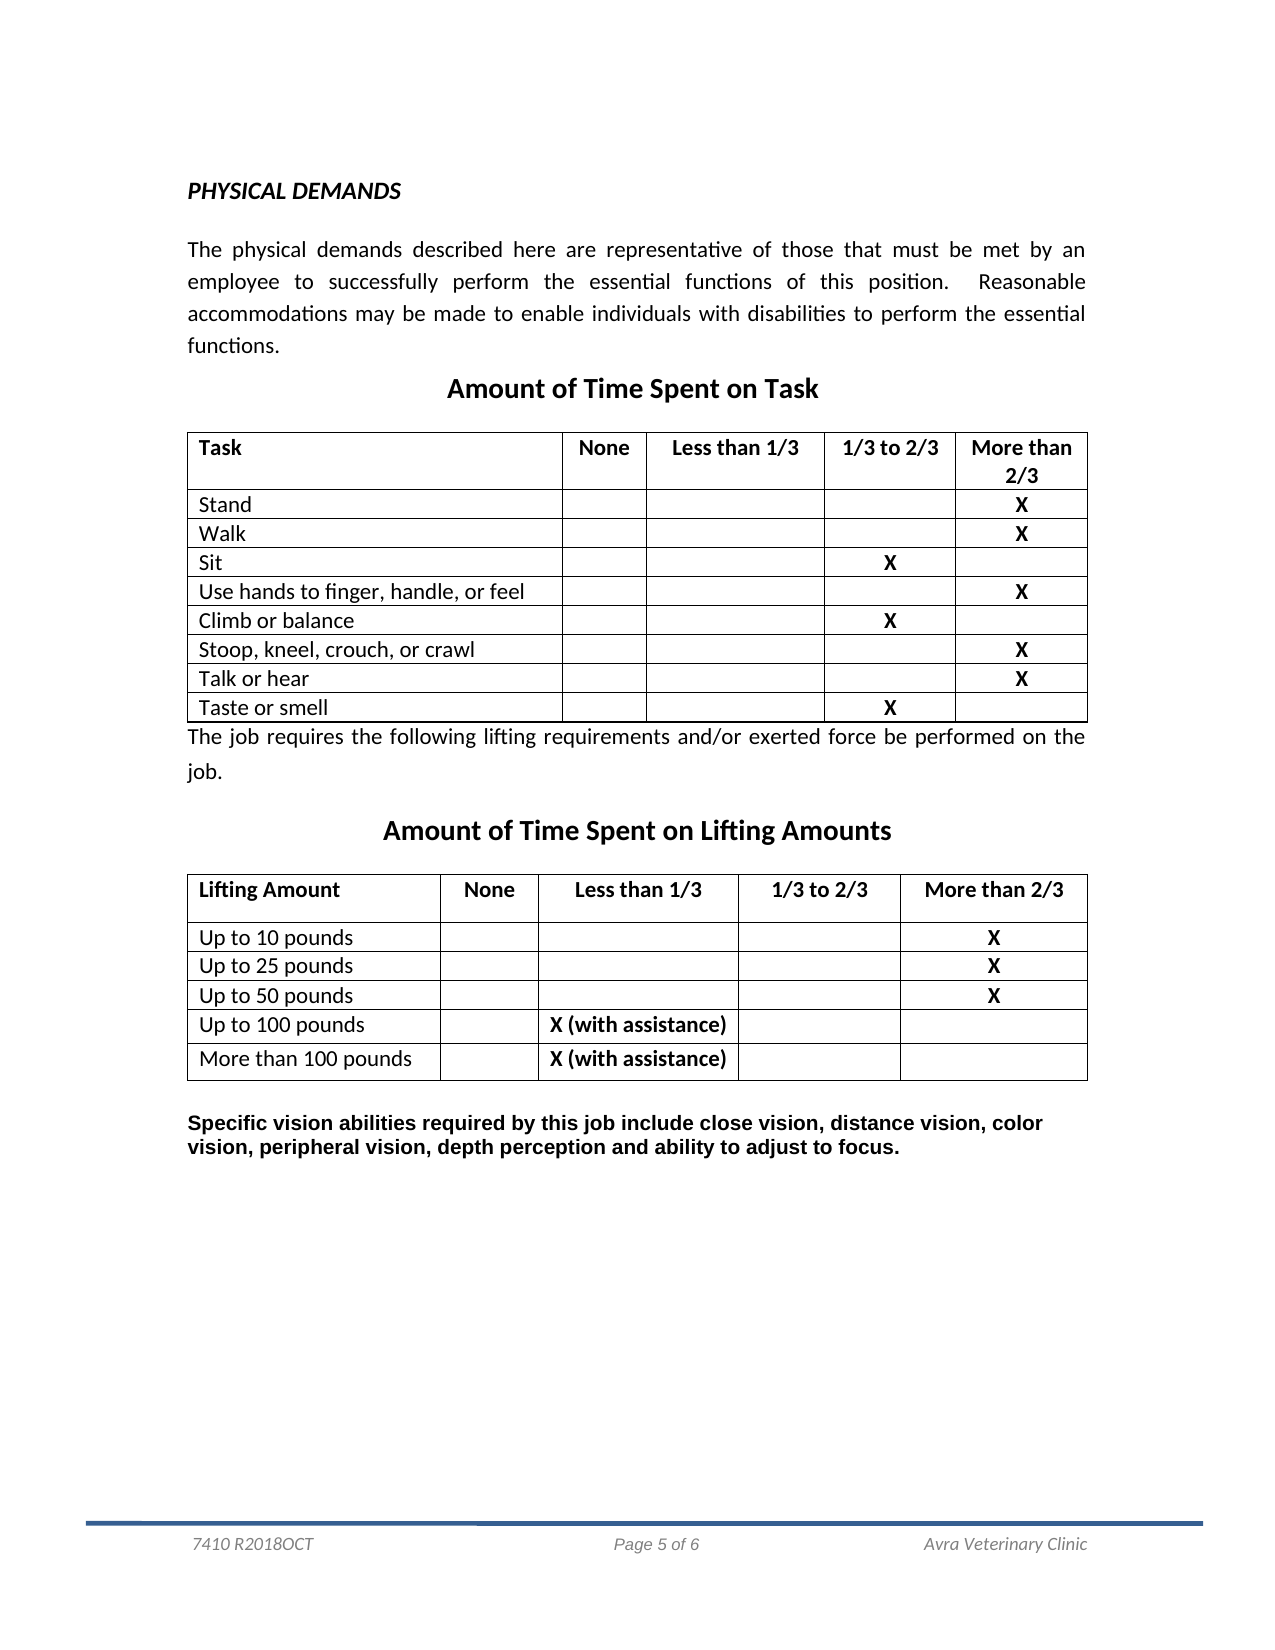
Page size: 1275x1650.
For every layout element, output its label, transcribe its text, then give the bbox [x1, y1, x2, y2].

table_cell Up to 50 pounds [188, 981, 440, 1009]
table_header Lifting Amount [188, 875, 440, 922]
table_cell X [901, 981, 1087, 1009]
table_cell [956, 548, 1087, 576]
table_cell X [956, 577, 1087, 605]
table_cell X [956, 635, 1087, 663]
table_cell Use hands to finger, handle, or feel [188, 577, 562, 605]
table_header 1/3 to 2/3 [825, 433, 955, 489]
table_cell [739, 952, 900, 980]
table_header None [563, 433, 646, 489]
table_cell [539, 981, 738, 1009]
table_cell [563, 577, 646, 605]
table_header Less than 1/3 [647, 433, 824, 489]
table_header More than 2/3 [901, 875, 1087, 922]
table_cell Climb or balance [188, 606, 562, 634]
text The job requires the following lifting requirements and/or exerted force be performed on the job. [187, 723, 1087, 786]
table_cell Talk or hear [188, 664, 562, 692]
table_cell Taste or smell [188, 693, 562, 721]
table_cell [647, 548, 824, 576]
table_cell [956, 693, 1087, 721]
table_cell [647, 519, 824, 547]
table_cell Stoop, kneel, crouch, or crawl [188, 635, 562, 663]
table_header 1/3 to 2/3 [739, 875, 900, 922]
table_cell [563, 519, 646, 547]
table_cell X [825, 693, 955, 721]
table_cell [441, 981, 538, 1009]
table_cell X [956, 490, 1087, 518]
table_cell [956, 606, 1087, 634]
table_cell [647, 635, 824, 663]
table_cell [901, 1010, 1087, 1043]
table_header None [441, 875, 538, 922]
table_cell [825, 519, 955, 547]
table_cell [739, 923, 900, 951]
table_cell Up to 10 pounds [188, 923, 440, 951]
table_cell More than 100 pounds [188, 1044, 440, 1080]
table_cell [647, 490, 824, 518]
table_cell [647, 693, 824, 721]
table_header Task [188, 433, 562, 489]
table_cell [739, 1010, 900, 1043]
table_cell [563, 664, 646, 692]
table_cell [901, 1044, 1087, 1080]
table_cell [563, 606, 646, 634]
table_cell X (with assistance) [539, 1044, 738, 1080]
table_header Less than 1/3 [539, 875, 738, 922]
table_cell X [825, 606, 955, 634]
table_header More than 2/3 [956, 433, 1087, 489]
table_cell [563, 490, 646, 518]
table_cell X [956, 664, 1087, 692]
table_cell [825, 664, 955, 692]
text PHYSICAL DEMANDS [187, 175, 1087, 206]
table_cell [825, 635, 955, 663]
table_cell X [956, 519, 1087, 547]
table_cell [563, 635, 646, 663]
table_cell Sit [188, 548, 562, 576]
table_cell [539, 952, 738, 980]
table_cell [739, 1044, 900, 1080]
table_cell X [901, 923, 1087, 951]
table_cell [563, 548, 646, 576]
table_cell X [901, 952, 1087, 980]
table_cell [441, 952, 538, 980]
table_cell [825, 577, 955, 605]
table_cell [739, 981, 900, 1009]
table_cell Stand [188, 490, 562, 518]
table_cell [825, 490, 955, 518]
table_cell Walk [188, 519, 562, 547]
list Specific vision abilities required by this job include close vision, distance vision, color vision, peripheral vision, depth perception and ability to adjust to focus. [187, 1111, 1087, 1159]
table_cell X (with assistance) [539, 1010, 738, 1043]
text The physical demands described here are representative of those that must be met by an employee to successfully perform the essential functions of this position. Reasonable accommodations may be made to enable individuals with disabilities to perform the essential functions. [187, 235, 1087, 359]
table_cell [647, 664, 824, 692]
table_cell Up to 25 pounds [188, 952, 440, 980]
table_cell [539, 923, 738, 951]
table_cell Up to 100 pounds [188, 1010, 440, 1043]
table_cell [647, 577, 824, 605]
table_cell [441, 923, 538, 951]
table_cell [441, 1044, 538, 1080]
text Amount of Time Spent on Task [178, 370, 1087, 406]
table_cell [647, 606, 824, 634]
table_cell X [825, 548, 955, 576]
text Amount of Time Spent on Lifting Amounts [187, 812, 1087, 847]
table_cell [563, 693, 646, 721]
table_cell [441, 1010, 538, 1043]
